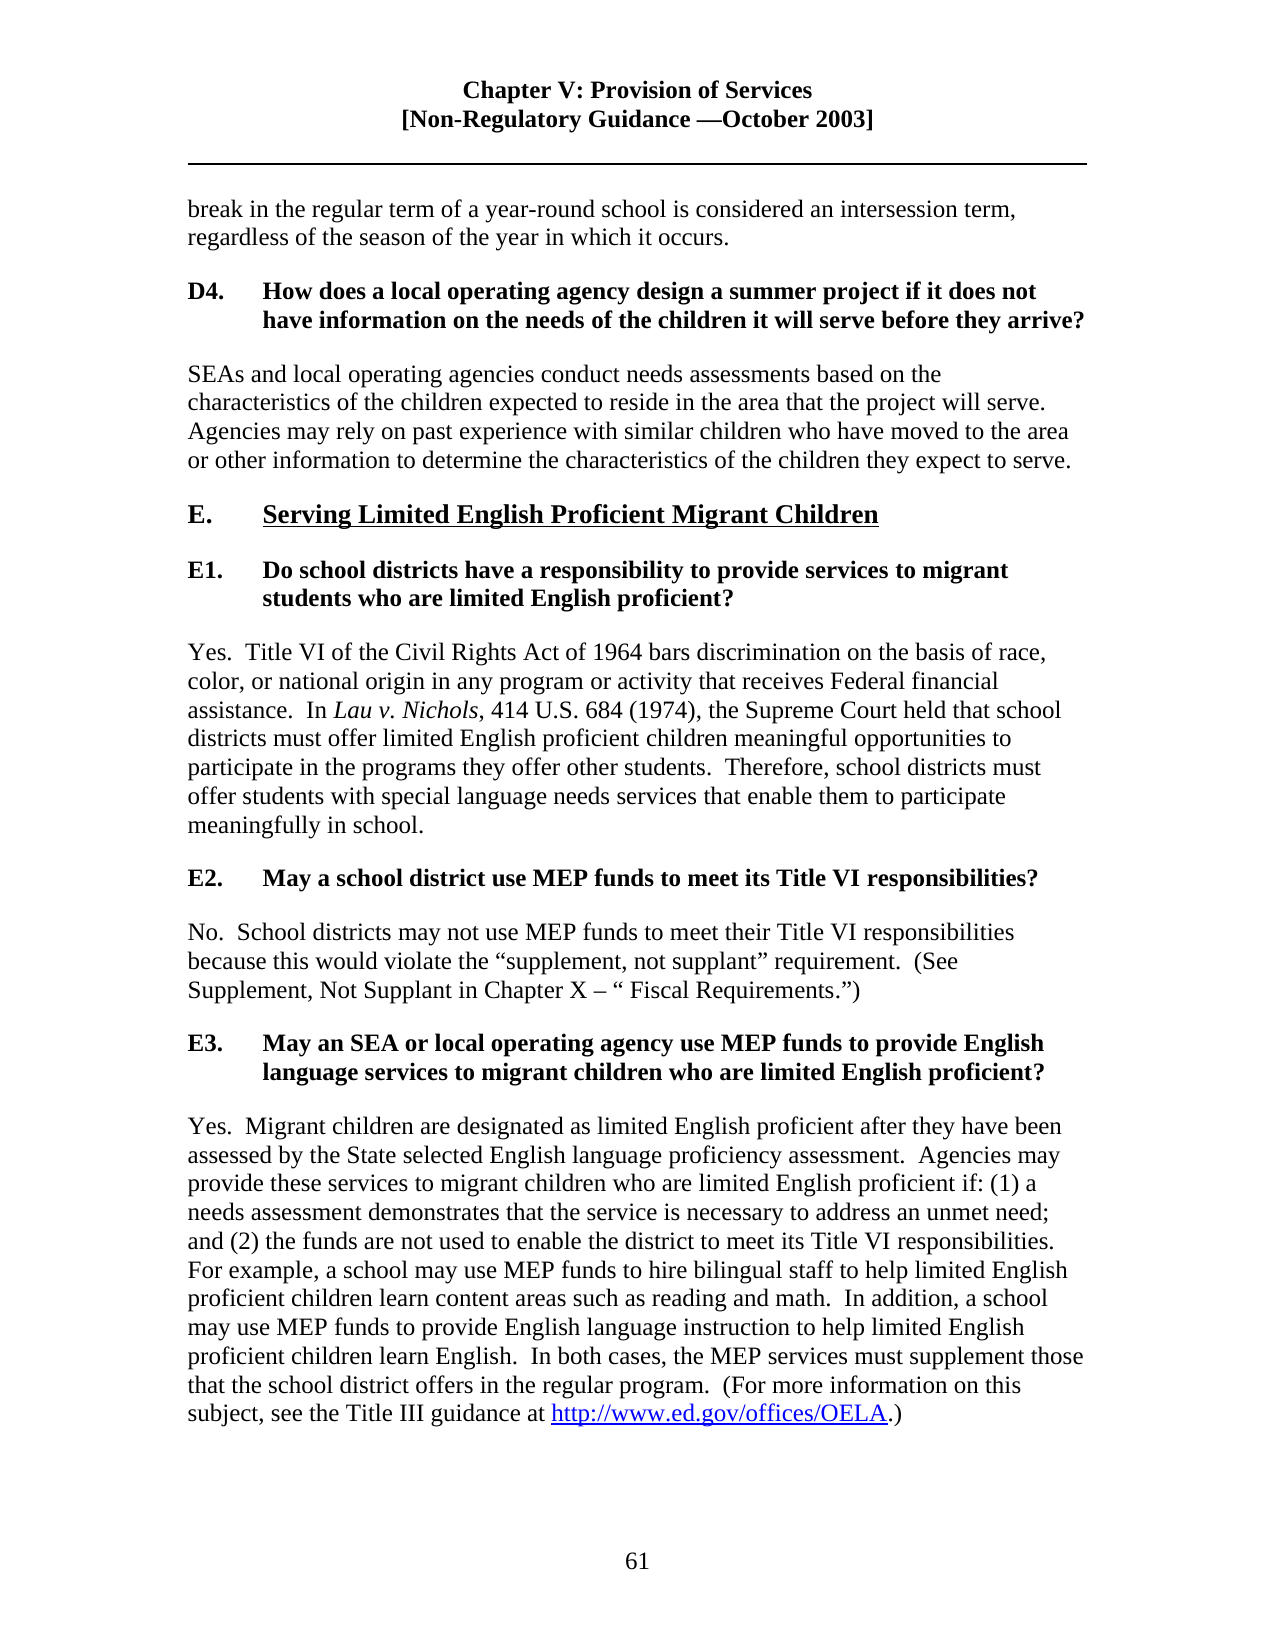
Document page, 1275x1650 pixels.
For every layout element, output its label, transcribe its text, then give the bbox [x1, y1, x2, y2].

text No. School districts may not use MEP funds to meet their Title VI responsibilities because this would violate the “supplement, not supplant” requirement. (See Supplement, Not Supplant in Chapter X – “ Fiscal Requirements.”) [187, 917, 1087, 1003]
subtitle Serving Limited English Proficient Migrant Children [187, 499, 1087, 530]
text Yes. Migrant children are designated as limited English proficient after they have been assessed by the State selected English language proficiency assessment. Agencies may provide these services to migrant children who are limited English proficient if: (1) a needs assessment demonstrates that the service is necessary to address an unmet need; and (2) the funds are not used to enable the district to meet its Title VI responsibilities. For example, a school may use MEP funds to hire bilingual staff to help limited English proficient children learn content areas such as reading and math. In addition, a school may use MEP funds to provide English language instruction to help limited English proficient children learn English. In both cases, the MEP services must supplement those that the school district offers in the regular program. (For more information on this subject, see the Title III guidance at http://www.ed.gov/offices/OELA.) [187, 1111, 1087, 1427]
subtitle D4. How does a local operating agency design a summer project if it does not have information on the needs of the children it will serve before they arrive? [187, 276, 1087, 334]
text Yes. Title VI of the Civil Rights Act of 1964 bars discrimination on the basis of race, color, or national origin in any program or activity that receives Federal financial assistance. In Lau v. Nichols, 414 U.S. 684 (1974), the Supreme Court held that school districts must offer limited English proficient children meaningful opportunities to participate in the programs they offer other students. Therefore, school districts must offer students with special language needs services that enable them to participate meaningfully in school. [187, 637, 1087, 838]
text SEAs and local operating agencies conduct needs assessments based on the characteristics of the children expected to reside in the area that the project will serve. Agencies may rely on past experience with similar children who have moved to the area or other information to determine the characteristics of the children they expect to serve. [187, 359, 1087, 474]
subtitle E2. May a school district use MEP funds to meet its Title VI responsibilities? [187, 863, 1087, 892]
subtitle E1. Do school districts have a responsibility to provide services to migrant students who are limited English proficient? [187, 555, 1087, 612]
subtitle E3. May an SEA or local operating agency use MEP funds to provide English language services to migrant children who are limited English proficient? [187, 1028, 1087, 1086]
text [187, 194, 1087, 251]
